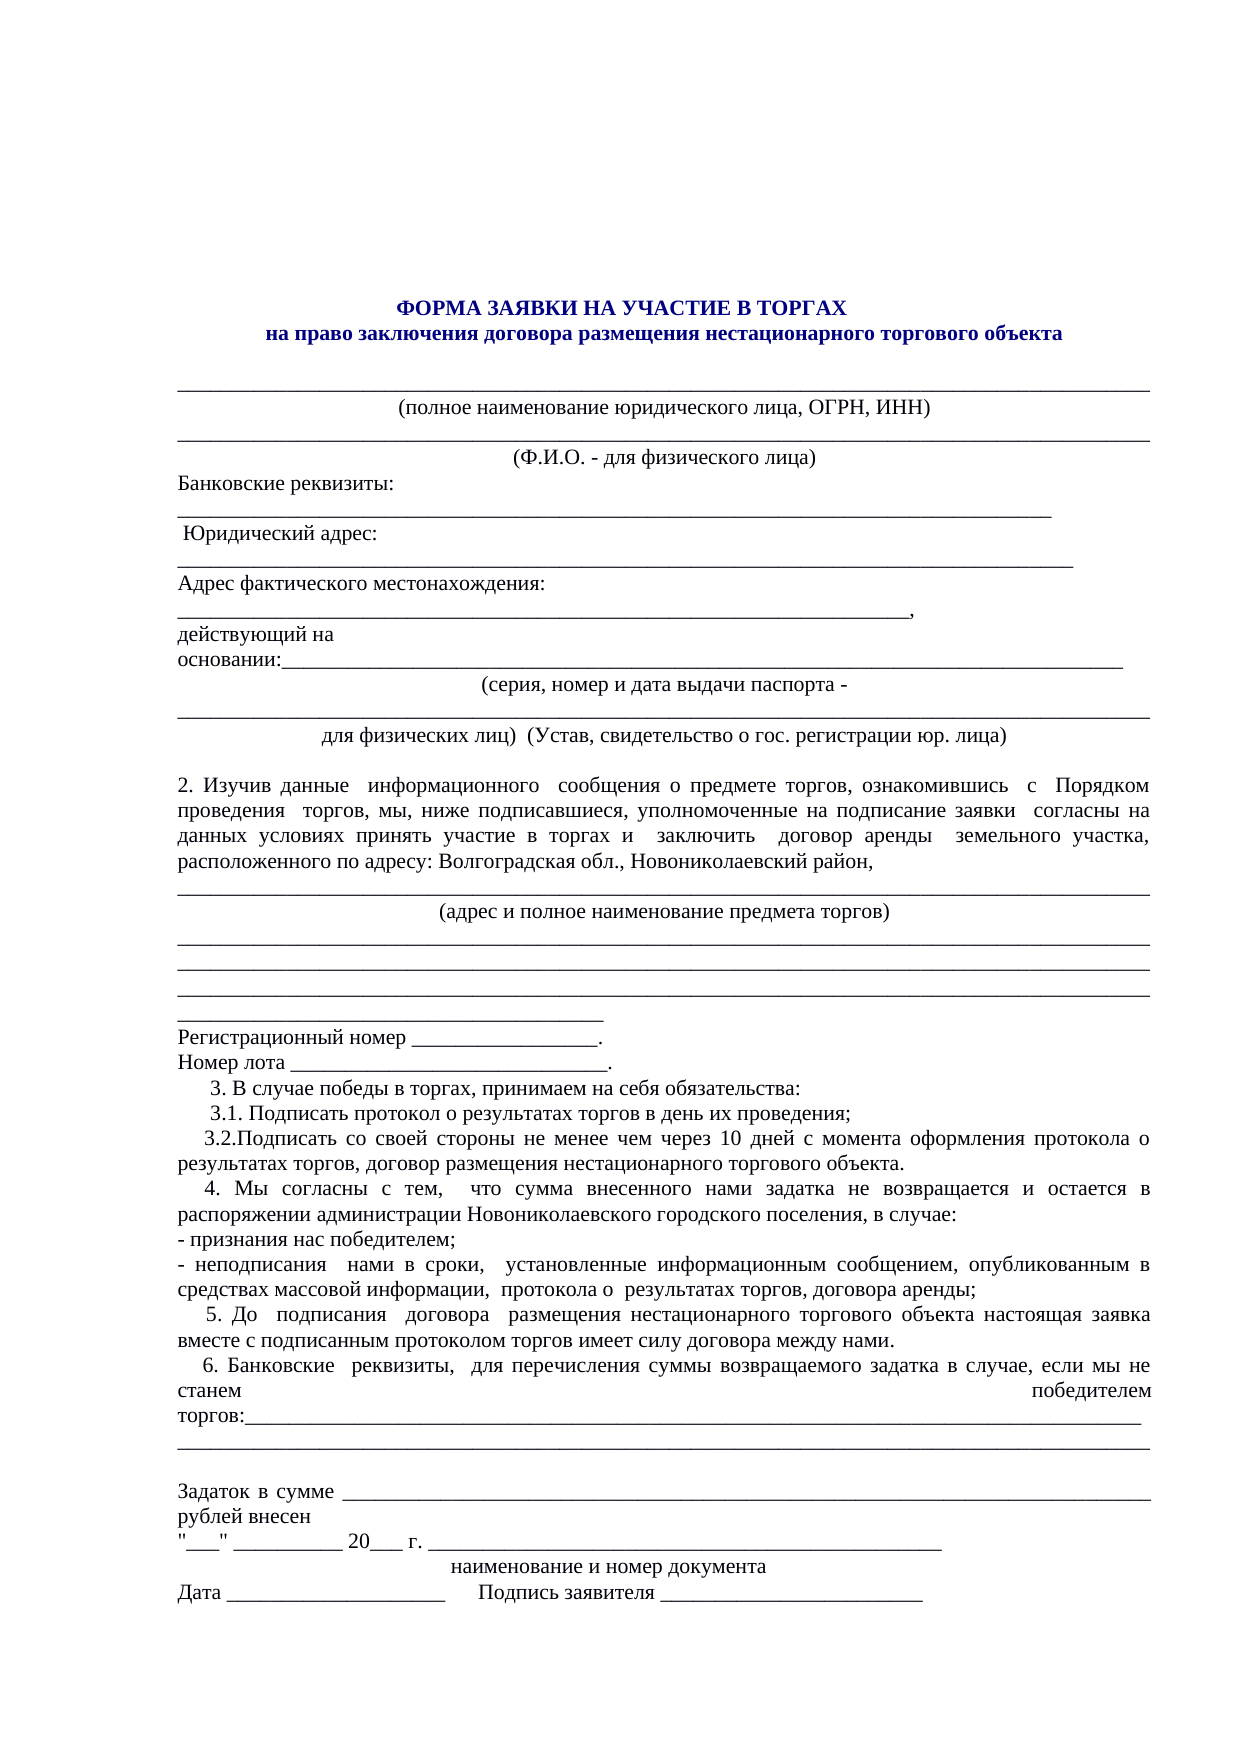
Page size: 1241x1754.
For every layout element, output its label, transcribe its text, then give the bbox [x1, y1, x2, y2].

text (серия, номер и дата выдачи паспорта - [177, 671, 1152, 696]
text _________________________________________________________________________________________ [177, 345, 1152, 394]
text Дата ____________________ Подпись заявителя ________________________ [177, 1579, 1152, 1604]
text _________________________________________________________________________________________ [177, 696, 1152, 722]
text Адрес фактического местонахождения: ___________________________________________________________________, [177, 570, 1152, 621]
text Банковские реквизиты: ________________________________________________________________________________ [177, 469, 1152, 520]
text - признания нас победителем; [177, 1226, 1152, 1251]
text для физических лиц) (Устав, свидетельство о гос. регистрации юр. лица) [177, 722, 1152, 747]
text 6. Банковские реквизиты, для перечисления суммы возвращаемого задатка в случае, если мы не станем победителем торгов:__________________________________________________________________________________ _________________________________________________________________________________________ [177, 1352, 1152, 1453]
text 2. Изучив данные информационного сообщения о предмете торгов, ознакомившись с Порядком проведения торгов, мы, ниже подписавшиеся, уполномоченные на подписание заявки согласны на данных условиях принять участие в торгах и заключить договор аренды земельного участка, расположенного по адресу: Волгоградская обл., Новониколаевский район, [177, 772, 1152, 873]
text - неподписания нами в сроки, установленные информационным сообщением, опубликованным в средствах массовой информации, протокола о результатах торгов, договора аренды; [177, 1251, 1152, 1301]
text действующий на основании:_____________________________________________________________________________ [177, 621, 1152, 671]
text (адрес и полное наименование предмета торгов) [177, 898, 1152, 923]
text 3.2.Подписать со своей стороны не менее чем через 10 дней с момента оформления протокола о результатах торгов, договор размещения нестационарного торгового объекта. [177, 1125, 1152, 1175]
text ФОРМА ЗАЯВКИ НА УЧАСТИЕ В ТОРГАХ [177, 294, 1152, 320]
text _________________________________________________________________________________________ [177, 419, 1152, 444]
text "___" __________ 20___ г. _______________________________________________ [177, 1528, 1152, 1553]
text 3. В случае победы в торгах, принимаем на себя обязательства: [177, 1074, 1152, 1100]
text __________________________________________________________________________________________________________________________________________________________________________________________________________________________________________________________________________________________________________________ Регистрационный номер _________________. [177, 923, 1152, 1049]
text на право заключения договора размещения нестационарного торгового объекта [177, 320, 1152, 345]
text (полное наименование юридического лица, ОГРН, ИНН) [177, 394, 1152, 419]
text 5. До подписания договора размещения нестационарного торгового объекта настоящая заявка вместе с подписанным протоколом торгов имеет силу договора между нами. [177, 1301, 1152, 1352]
text (Ф.И.О. - для физического лица) [177, 444, 1152, 469]
text наименование и номер документа [177, 1553, 1152, 1579]
text Юридический адрес: __________________________________________________________________________________ [177, 520, 1152, 570]
text 3.1. Подписать протокол о результатах торгов в день их проведения; [177, 1100, 1152, 1125]
text _________________________________________________________________________________________ [177, 873, 1152, 898]
text 4. Мы согласны с тем, что сумма внесенного нами задатка не возвращается и остается в распоряжении администрации Новониколаевского городского поселения, в случае: [177, 1175, 1152, 1226]
text Номер лота _____________________________. [177, 1049, 1152, 1074]
text Задаток в сумме __________________________________________________________________________ рублей внесен [177, 1478, 1152, 1528]
